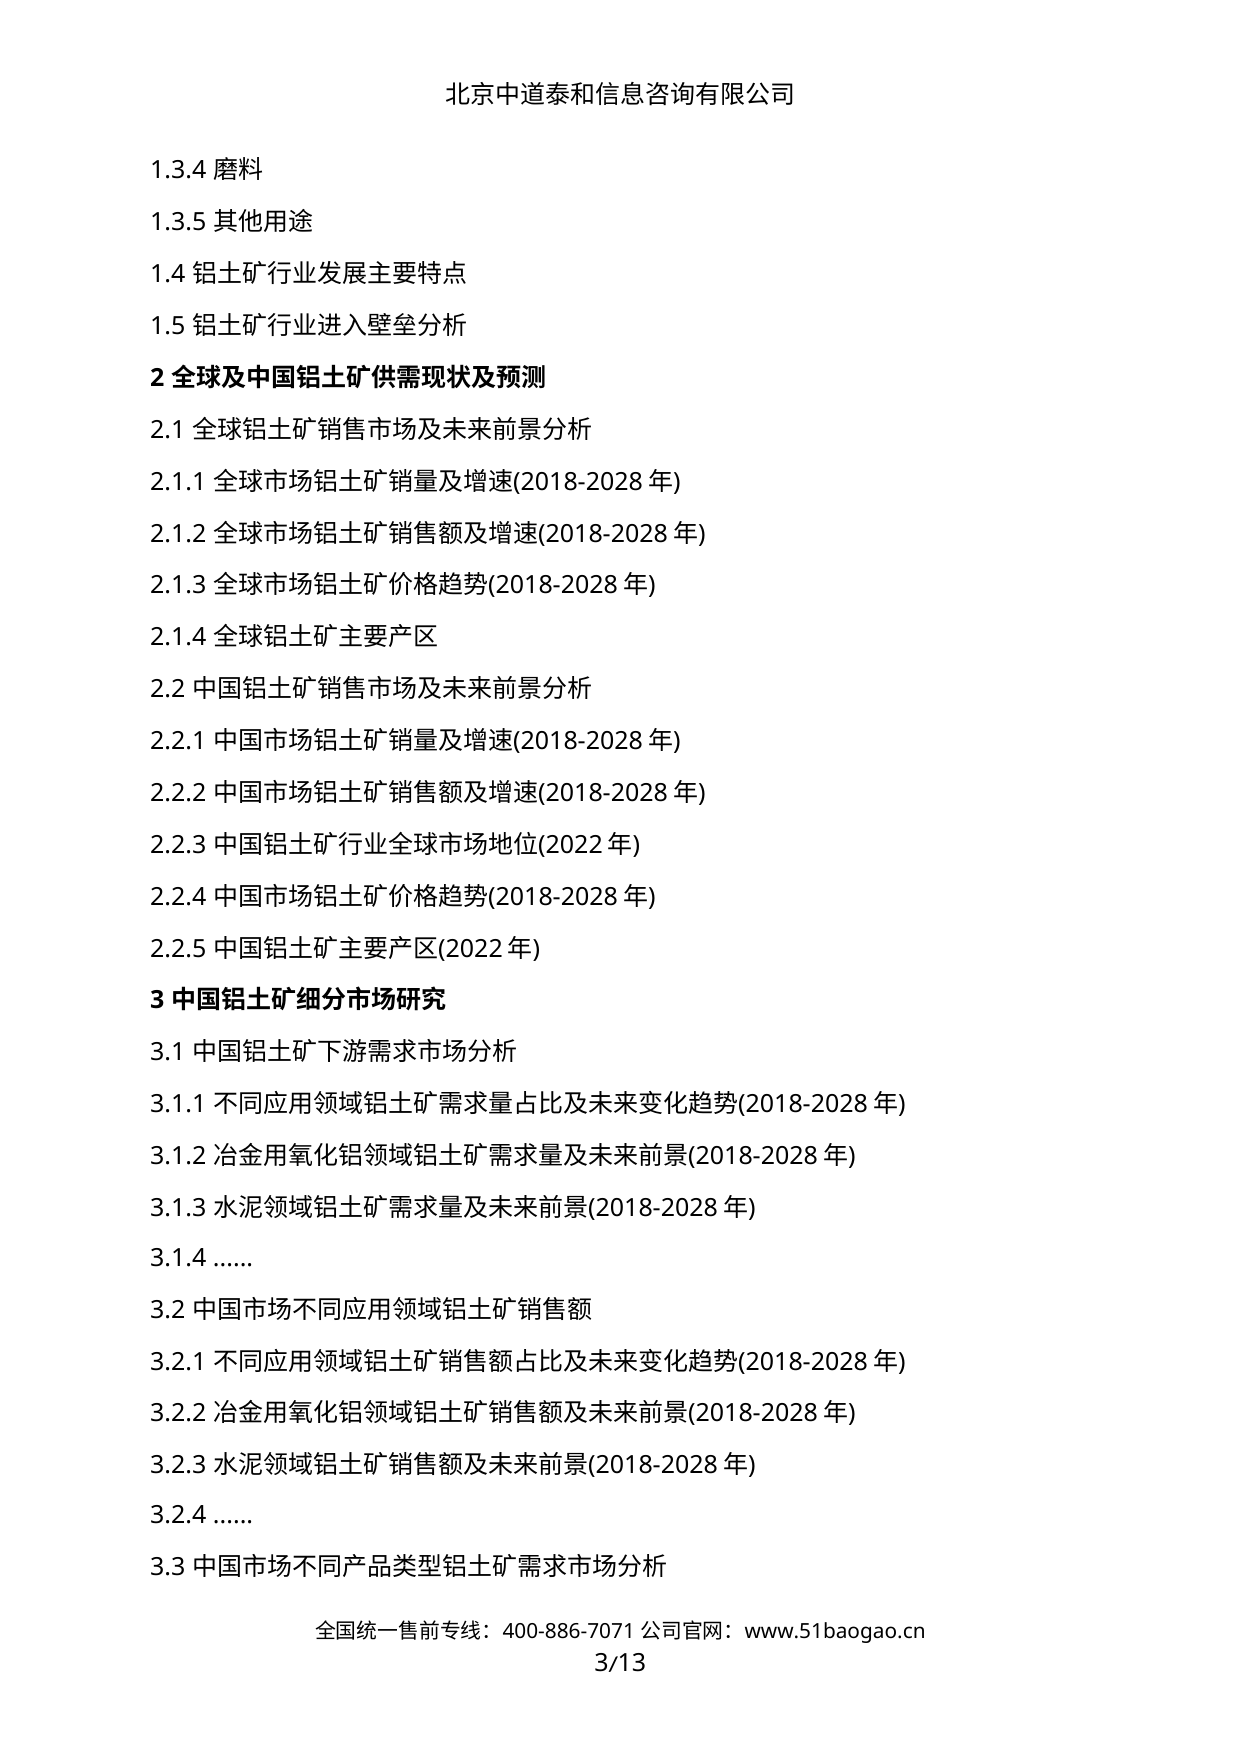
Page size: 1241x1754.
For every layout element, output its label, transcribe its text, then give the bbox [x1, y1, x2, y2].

text 2.1.4 全球铝土矿主要产区 [150, 617, 1090, 653]
text 2.2.4 中国市场铝土矿价格趋势(2018-2028年) [150, 876, 1090, 912]
text 2.2 中国铝土矿销售市场及未来前景分析 [150, 669, 1090, 705]
text 3.1.3 水泥领域铝土矿需求量及未来前景(2018-2028年) [150, 1187, 1090, 1224]
text 3 中国铝土矿细分市场研究 [150, 980, 1090, 1016]
text 1.4 铝土矿行业发展主要特点 [150, 254, 1090, 290]
text 3.1.2 冶金用氧化铝领域铝土矿需求量及未来前景(2018-2028年) [150, 1136, 1090, 1172]
text 2 全球及中国铝土矿供需现状及预测 [150, 357, 1090, 394]
text 3.2 中国市场不同应用领域铝土矿销售额 [150, 1289, 1090, 1325]
text 2.1.2 全球市场铝土矿销售额及增速(2018-2028年) [150, 513, 1090, 549]
text 2.2.3 中国铝土矿行业全球市场地位(2022年) [150, 824, 1090, 861]
text 2.1.3 全球市场铝土矿价格趋势(2018-2028年) [150, 565, 1090, 601]
text 2.2.2 中国市场铝土矿销售额及增速(2018-2028年) [150, 772, 1090, 809]
text 3.1 中国铝土矿下游需求市场分析 [150, 1032, 1090, 1068]
text 3.2.3 水泥领域铝土矿销售额及未来前景(2018-2028年) [150, 1445, 1090, 1481]
text 3.2.2 冶金用氧化铝领域铝土矿销售额及未来前景(2018-2028年) [150, 1393, 1090, 1429]
text 3.1.4 ...... [150, 1239, 1090, 1273]
text 2.2.1 中国市场铝土矿销量及增速(2018-2028年) [150, 721, 1090, 757]
text 1.3.4 磨料 [150, 150, 1090, 186]
text 3.2.1 不同应用领域铝土矿销售额占比及未来变化趋势(2018-2028年) [150, 1341, 1090, 1377]
text 3.3 中国市场不同产品类型铝土矿需求市场分析 [150, 1546, 1090, 1582]
text 1.3.5 其他用途 [150, 202, 1090, 238]
text 2.2.5 中国铝土矿主要产区(2022年) [150, 928, 1090, 964]
text 2.1.1 全球市场铝土矿销量及增速(2018-2028年) [150, 461, 1090, 497]
text 1.5 铝土矿行业进入壁垒分析 [150, 306, 1090, 342]
text 2.1 全球铝土矿销售市场及未来前景分析 [150, 409, 1090, 446]
text 3.1.1 不同应用领域铝土矿需求量占比及未来变化趋势(2018-2028年) [150, 1084, 1090, 1120]
text 3.2.4 ...... [150, 1497, 1090, 1531]
